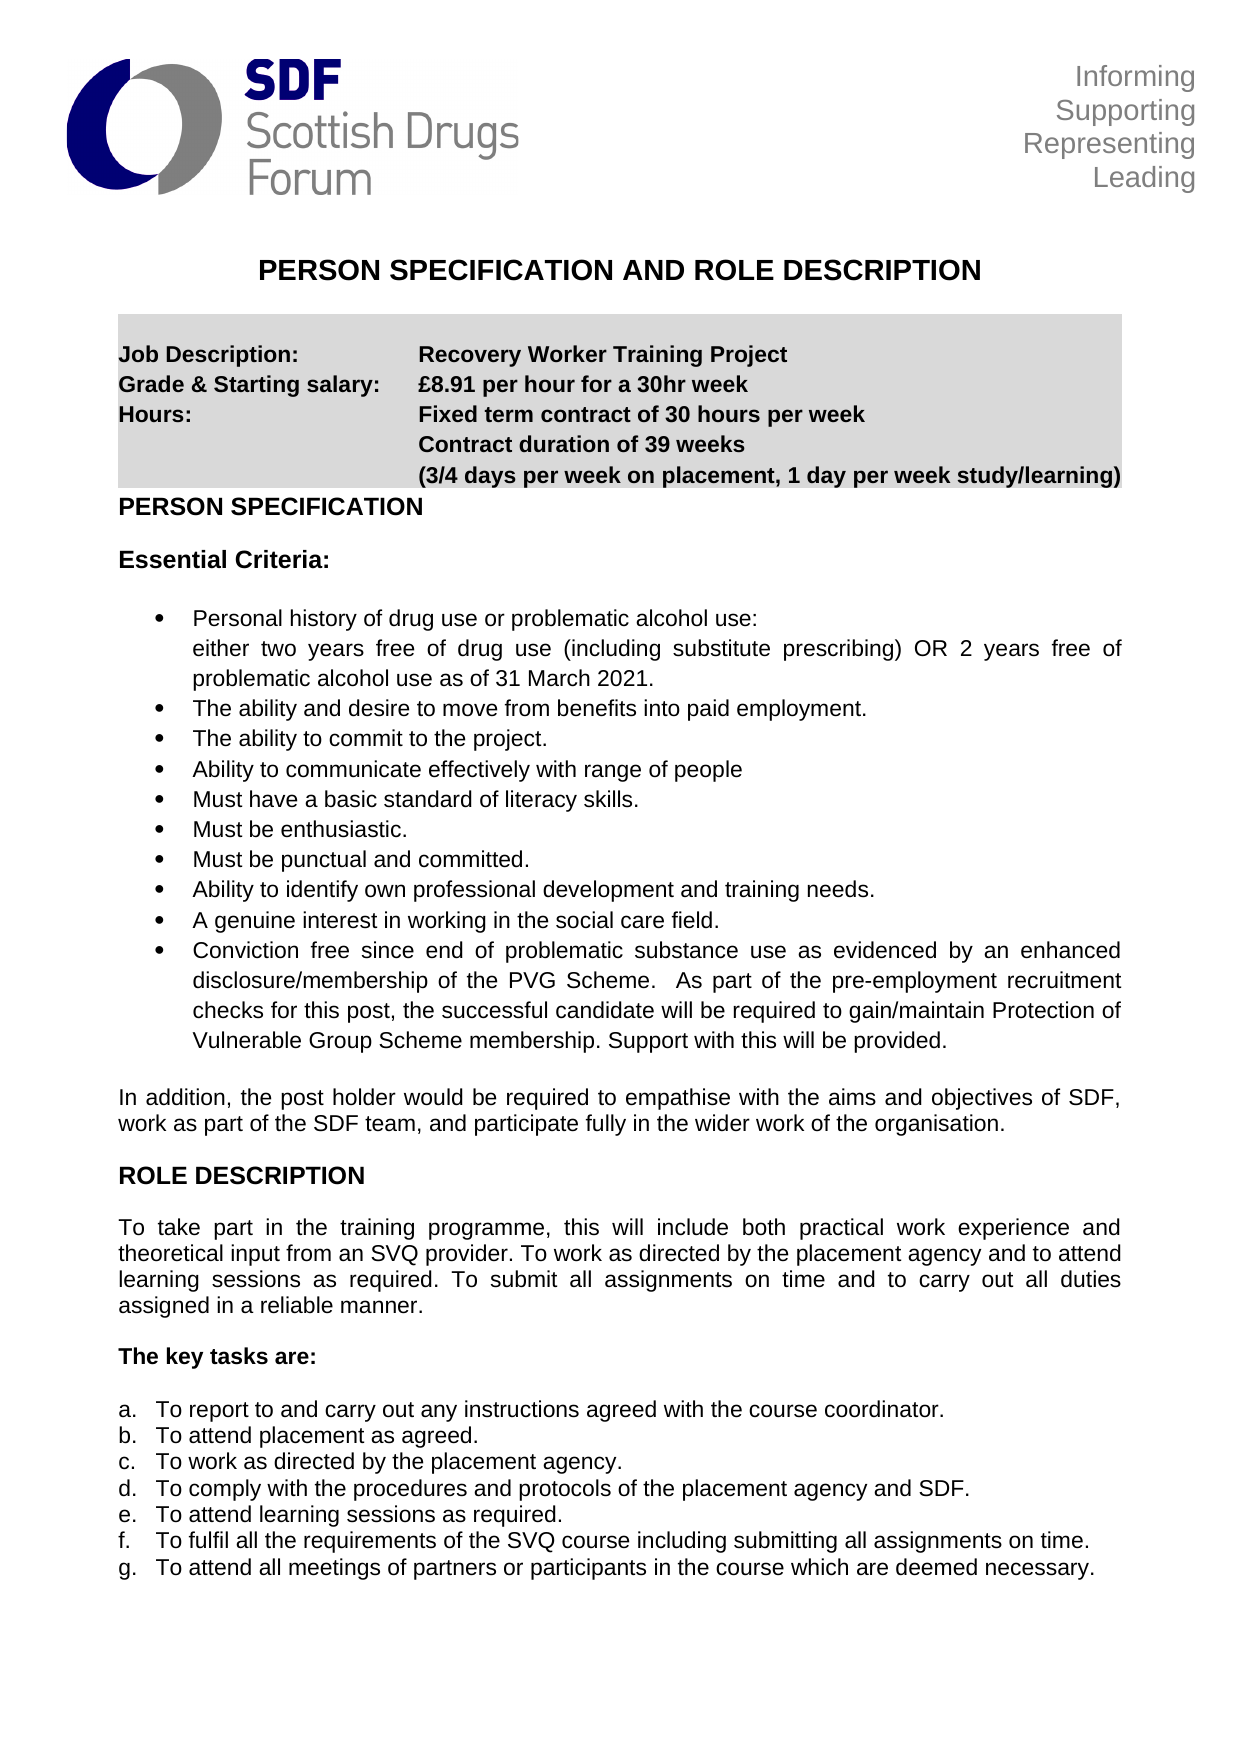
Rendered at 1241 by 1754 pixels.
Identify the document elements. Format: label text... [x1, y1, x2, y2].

text The key tasks are: [118, 1343, 1122, 1369]
subtitle Hours: Fixed term contract of 30 hours per week [118, 401, 1122, 428]
list To comply with the procedures and protocols of the placement agency and SDF. [118, 1474, 1122, 1501]
subtitle ROLE DESCRIPTION [118, 1161, 1122, 1189]
list Ability to identify own professional development and training needs. [155, 876, 1122, 903]
text Essential Criteria: [118, 544, 1122, 573]
subtitle Contract duration of 39 weeks [118, 431, 1122, 458]
title PERSON SPECIFICATION AND ROLE DESCRIPTION [118, 252, 1122, 286]
list To attend all meetings of partners or participants in the course which are deemed necessary. [118, 1554, 1122, 1580]
text Grade & Starting salary: £8.91 per hour for a 30hr week [118, 371, 1122, 397]
list Conviction free since end of problematic substance use as evidenced by an enhanced disclosure/membership of the PVG Scheme. As part of the pre-employment recruitment checks for this post, the successful candidate will be required to gain/maintain Protection of Vulnerable Group Scheme membership. Support with this will be provided. [155, 937, 1122, 1054]
text either two years free of drug use (including substitute prescribing) OR 2 years free of problematic alcohol use as of 31 March 2021. [192, 635, 1122, 691]
list Must have a basic standard of literacy skills. [155, 786, 1122, 812]
subtitle (3/4 days per week on placement, 1 day per week study/learning) [118, 462, 1122, 488]
list Ability to communicate effectively with range of people [155, 756, 1122, 782]
text In addition, the post holder would be required to empathise with the aims and objectives of SDF, work as part of the SDF team, and participate fully in the wider work of the organisation. [118, 1084, 1122, 1137]
list A genuine interest in working in the social care field. [155, 907, 1122, 933]
list Must be punctual and committed. [155, 846, 1122, 873]
list Personal history of drug use or problematic alcohol use: [155, 604, 1122, 631]
text To take part in the training programme, this will include both practical work experience and theoretical input from an SVQ provider. To work as directed by the placement agency and to attend learning sessions as required. To submit all assignments on time and to carry out all duties assigned in a reliable manner. [118, 1213, 1122, 1319]
list To attend learning sessions as required. [118, 1501, 1122, 1527]
list The ability and desire to move from benefits into paid employment. [155, 695, 1122, 722]
list Must be enthusiastic. [155, 816, 1122, 842]
text PERSON SPECIFICATION [118, 492, 1122, 521]
list The ability to commit to the project. [155, 725, 1122, 752]
picture [66, 59, 519, 195]
list To attend placement as agreed. [118, 1422, 1122, 1448]
text Job Description: Recovery Worker Training Project [118, 341, 1122, 367]
list To fulfil all the requirements of the SVQ course including submitting all assignments on time. [118, 1527, 1122, 1554]
list To report to and carry out any instructions agreed with the course coordinator. [118, 1396, 1122, 1422]
list To work as directed by the placement agency. [118, 1448, 1122, 1474]
